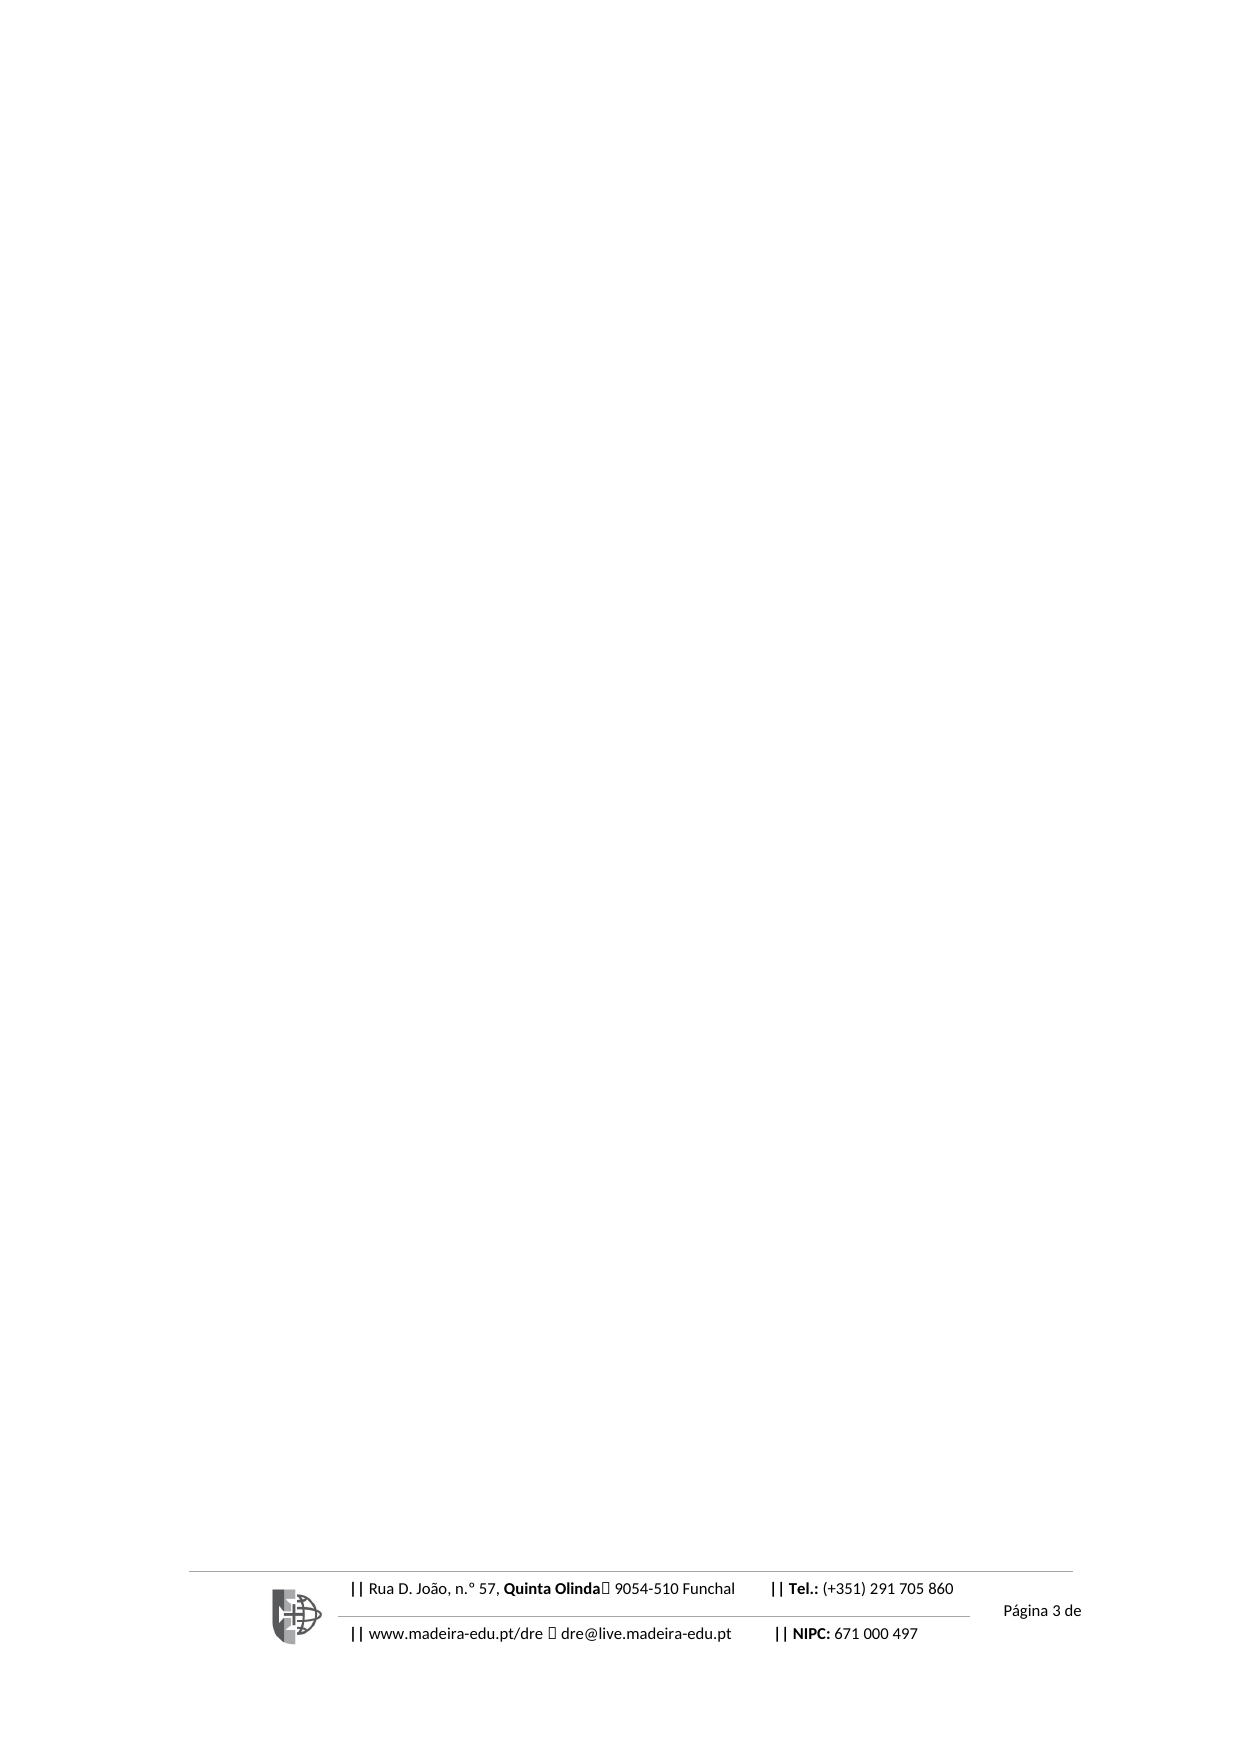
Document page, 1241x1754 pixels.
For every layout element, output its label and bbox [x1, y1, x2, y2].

picture [265, 1586, 324, 1648]
